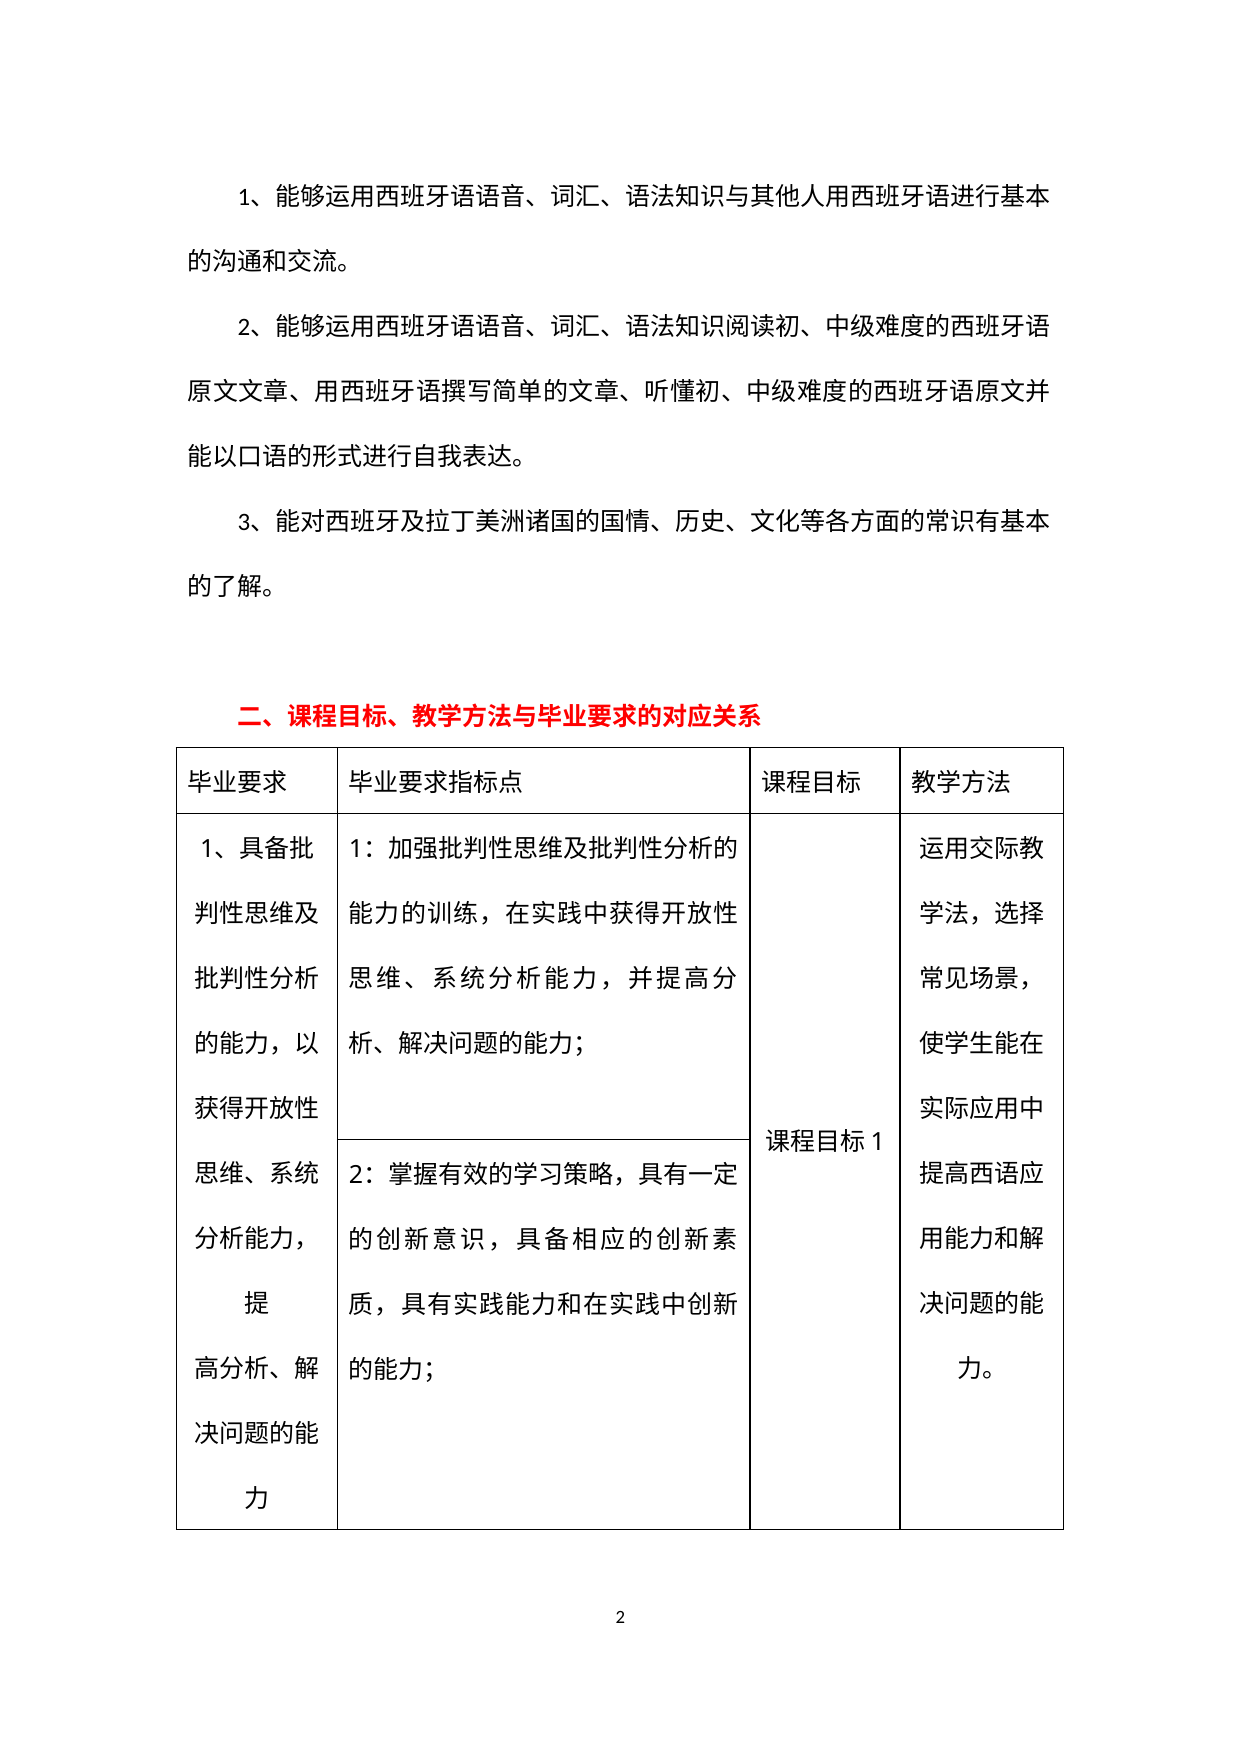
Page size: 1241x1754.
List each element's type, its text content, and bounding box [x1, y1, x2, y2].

text 2、能够运用西班牙语语音、词汇、语法知识阅读初、中级难度的西班牙语原文文章、用西班牙语撰写简单的文章、听懂初、中级难度的西班牙语原文并能以口语的形式进行自我表达。 [187, 292, 1053, 487]
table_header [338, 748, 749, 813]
text 二、课程目标、教学方法与毕业要求的对应关系 [187, 682, 1053, 747]
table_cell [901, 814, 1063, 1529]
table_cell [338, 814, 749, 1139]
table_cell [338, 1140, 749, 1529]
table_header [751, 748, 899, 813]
text 1、能够运用西班牙语语音、词汇、语法知识与其他人用西班牙语进行基本的沟通和交流。 [187, 162, 1053, 292]
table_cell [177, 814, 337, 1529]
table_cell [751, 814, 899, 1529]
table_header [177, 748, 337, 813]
text 3、能对西班牙及拉丁美洲诸国的国情、历史、文化等各方面的常识有基本的了解。 [187, 487, 1053, 617]
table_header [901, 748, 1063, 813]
